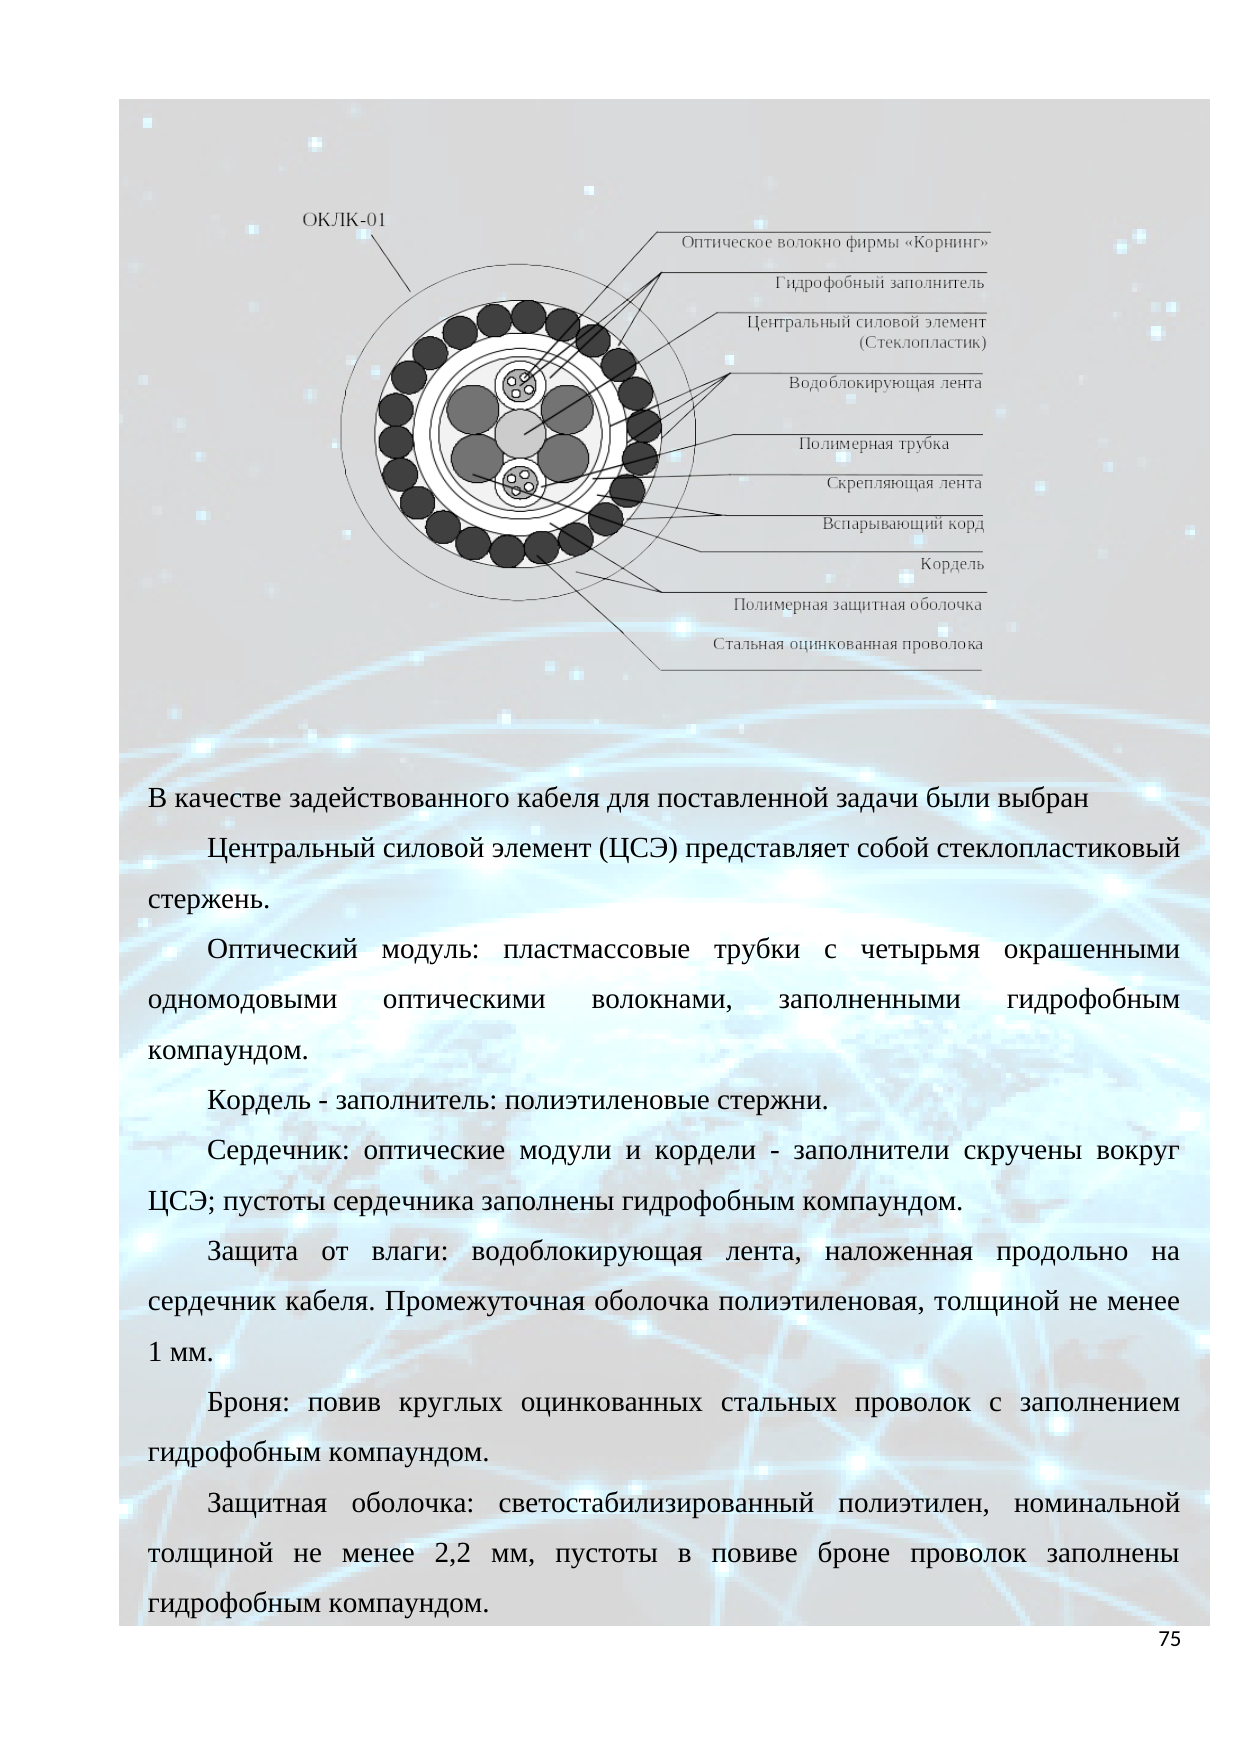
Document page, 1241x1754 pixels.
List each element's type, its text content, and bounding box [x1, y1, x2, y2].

text Защитная оболочка: светостабилизированный полиэтилен, номинальной толщиной не менее , пустоты в повиве броне проволок заполнены гидрофобным компаундом. [148, 1485, 1181, 1619]
text Защита от влаги: водоблокирующая лента, наложенная продольно на сердечник кабеля. Промежуточная оболочка полиэтиленовая, толщиной не менее . [148, 1233, 1181, 1367]
text Броня: повив круглых оцинкованных стальных проволок с заполнением гидрофобным компаундом. [148, 1384, 1181, 1468]
text В качестве задействованного кабеля для поставленной задачи были выбран [103, 780, 1152, 814]
text Центральный силовой элемент (ЦСЭ) представляет собой стеклопластиковый стержень. [148, 831, 1181, 914]
text Оптический модуль: пластмассовые трубки с четырьмя окрашенными одномодовыми оптическими волокнами, заполненными гидрофобным компаундом. [148, 931, 1181, 1065]
text Сердечник: оптические модули и кордели - заполнители скручены вокруг ЦСЭ; пустоты сердечника заполнены гидрофобным компаундом. [148, 1132, 1181, 1216]
text Кордель - заполнитель: полиэтиленовые стержни. [148, 1082, 1181, 1116]
